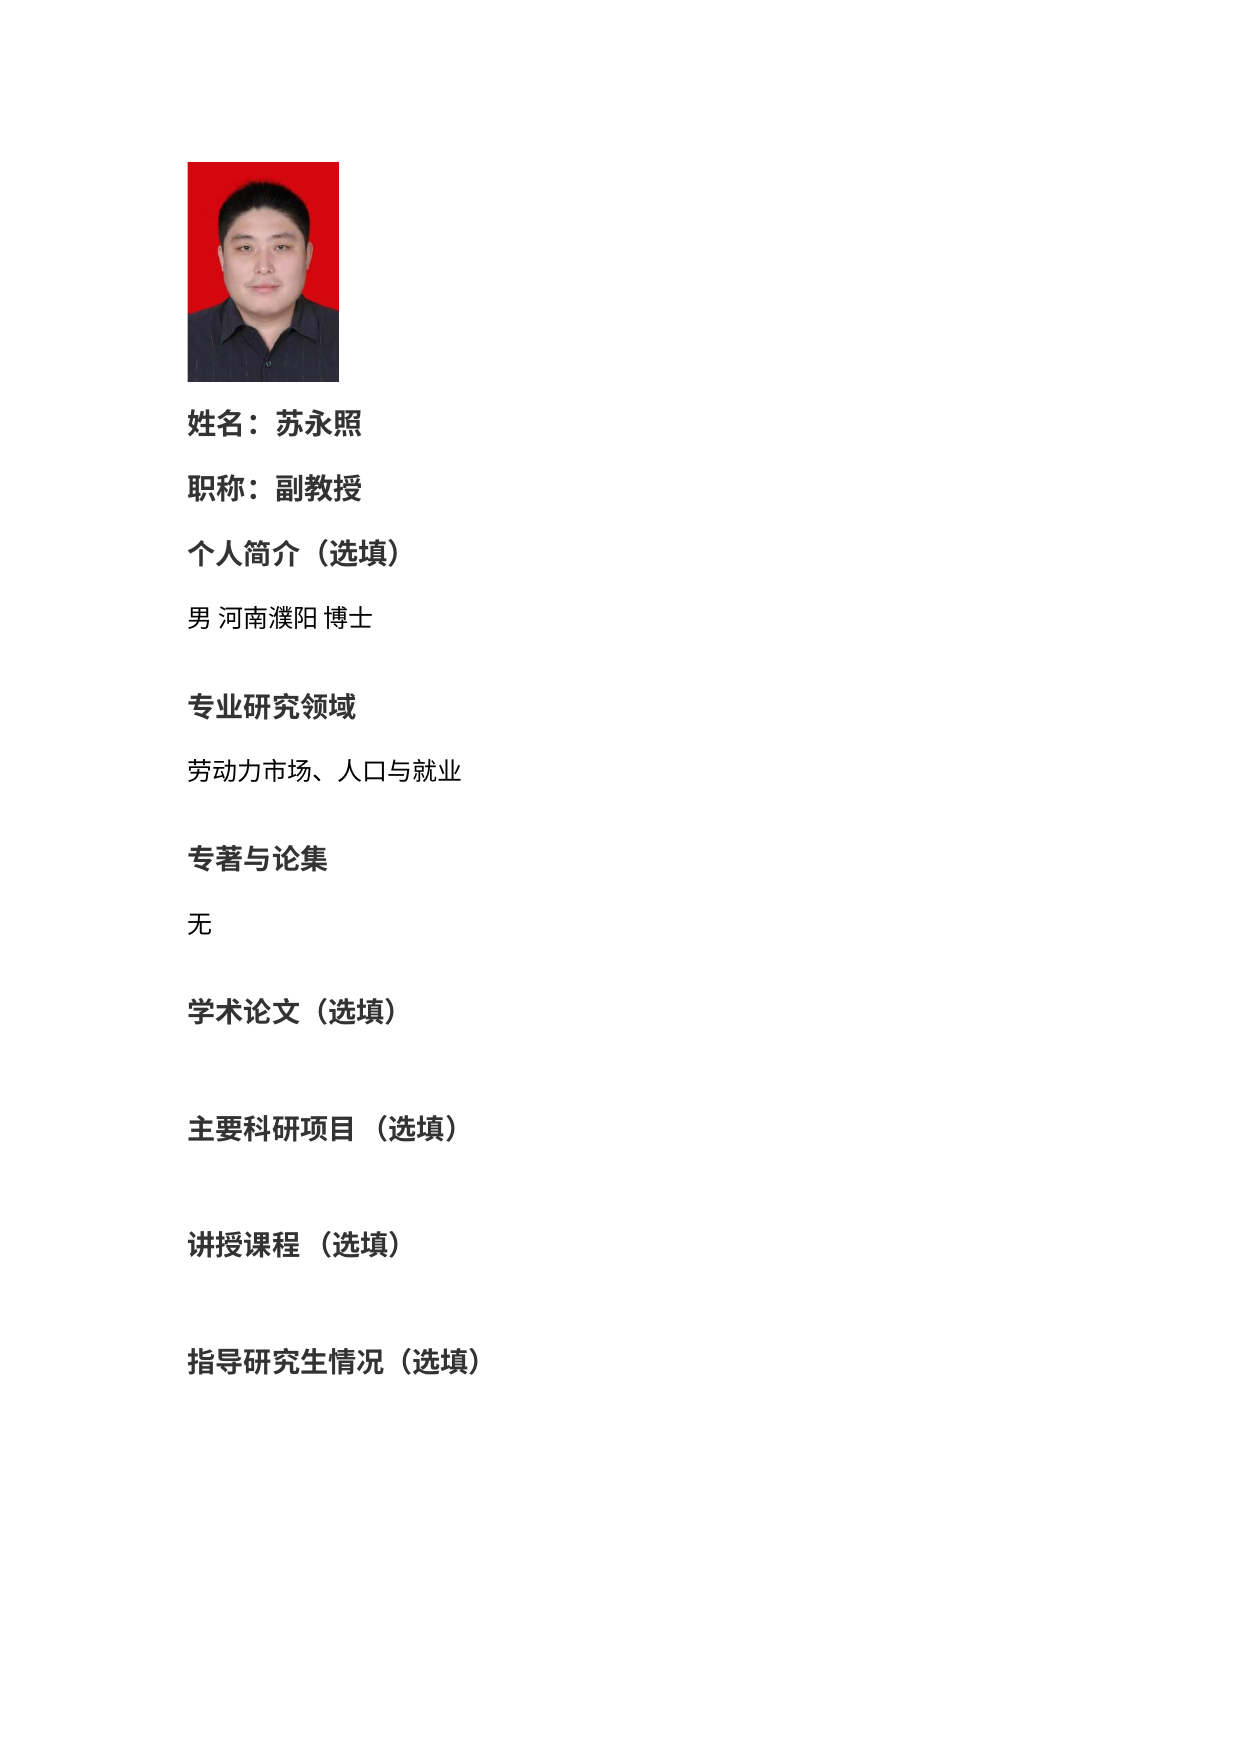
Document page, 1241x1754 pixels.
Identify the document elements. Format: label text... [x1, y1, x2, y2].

text 职称：副教授 [187, 454, 1053, 519]
text 学术论文（选填） [187, 978, 1053, 1043]
text 指导研究生情况（选填） [187, 1328, 1053, 1393]
text 专著与论集 [187, 825, 1053, 890]
picture [187, 162, 339, 382]
text 个人简介（选填） [187, 519, 1053, 584]
text 男 河南濮阳 博士 [187, 584, 1053, 649]
text 讲授课程 （选填） [187, 1211, 1053, 1276]
text 无 [187, 890, 1053, 955]
text 主要科研项目 （选填） [187, 1094, 1053, 1159]
text 姓名：苏永照 [187, 389, 1053, 454]
text 劳动力市场、人口与就业 [187, 737, 1053, 802]
text 专业研究领域 [187, 672, 1053, 737]
